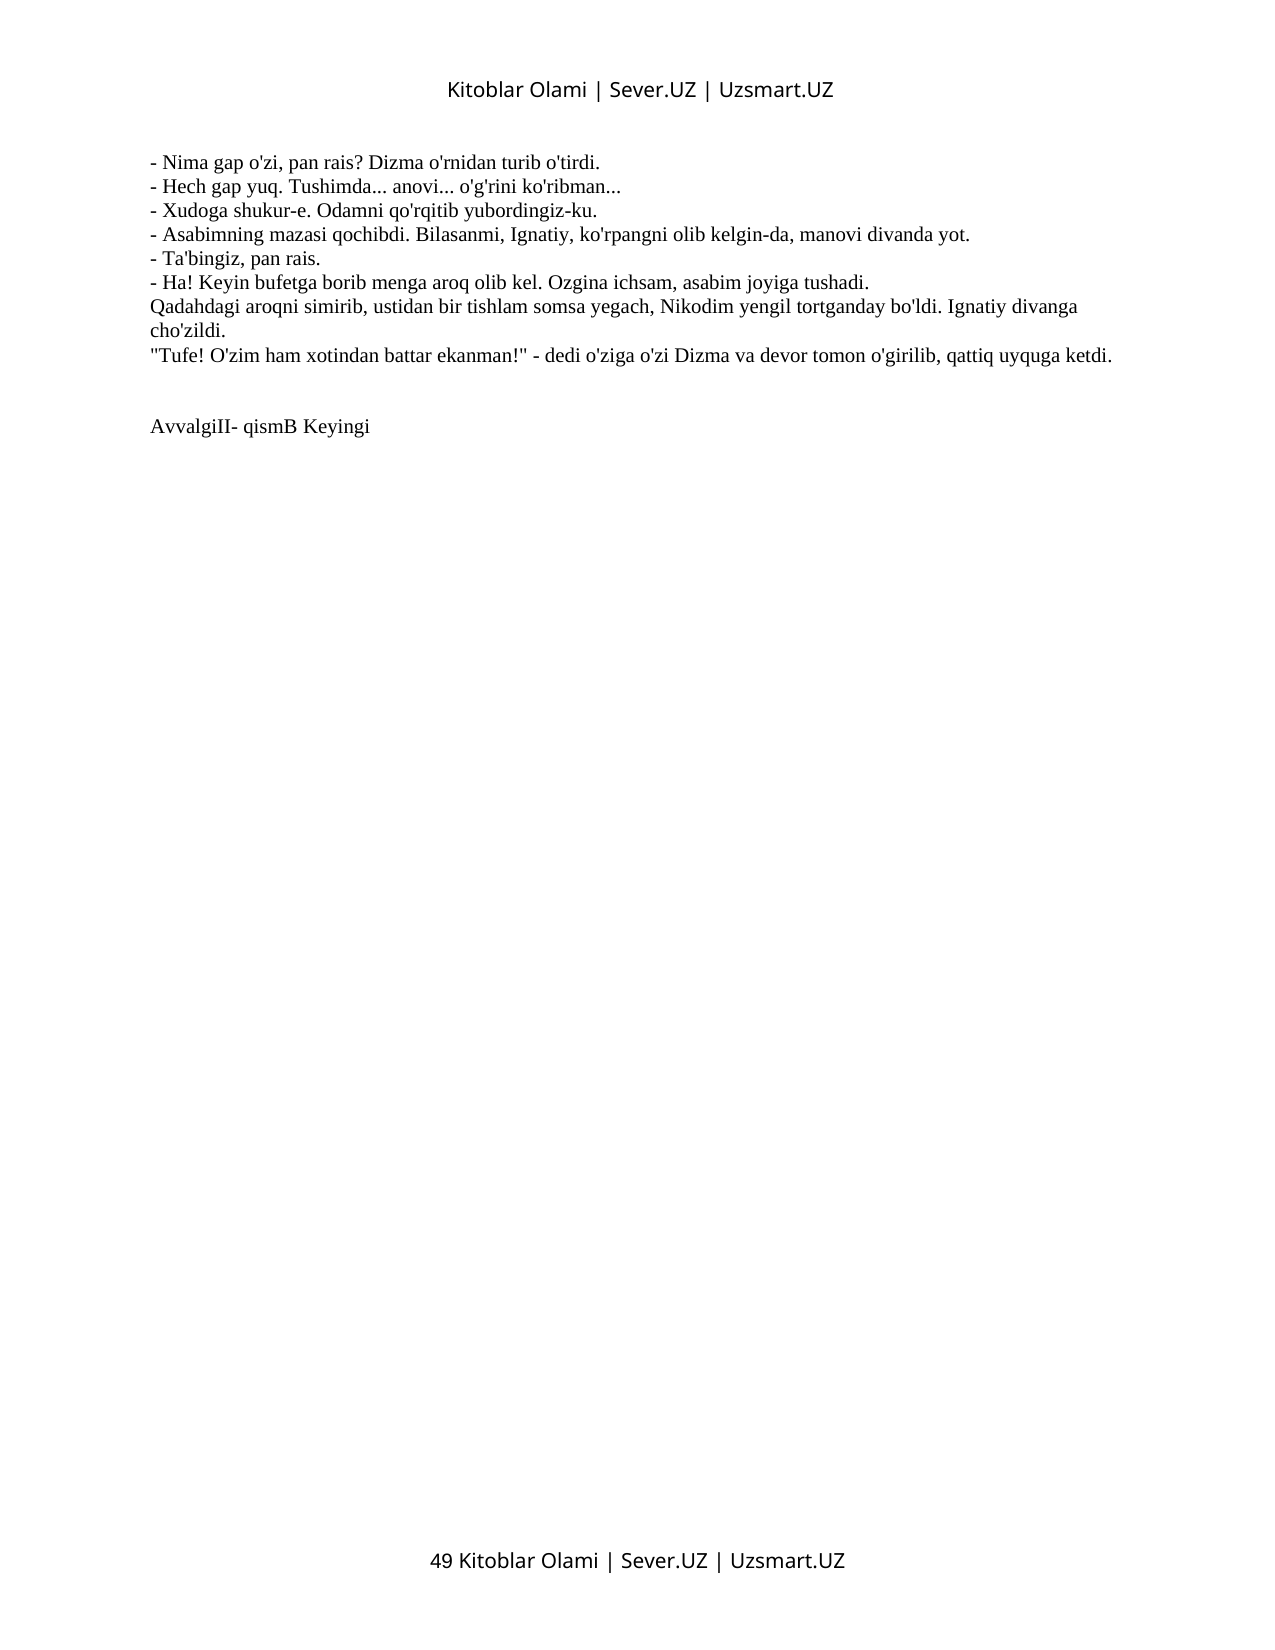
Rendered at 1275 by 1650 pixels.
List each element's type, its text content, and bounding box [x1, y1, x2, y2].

text "Tufe! O'zim ham xotindan battar ekanman!" - dedi o'ziga o'zi Dizma va devor tomon o'girilib, qattiq uyquga ketdi. [150, 342, 1125, 367]
text - Ha! Keyin bufetga borib menga aroq olib kel. Ozgina ichsam, asabim joyiga tushadi. [150, 270, 1125, 294]
text - Asabimning mazasi qochibdi. Bilasanmi, Ignatiy, ko'rpangni olib kelgin-da, manovi divanda yot. [150, 222, 1125, 246]
text Qadahdagi aroqni simirib, ustidan bir tishlam somsa yegach, Nikodim yengil tortganday bo'ldi. Ignatiy divanga cho'zildi. [150, 294, 1125, 342]
text AvvalgiII- qismВ Keyingi [150, 414, 1125, 438]
text - Ta'bingiz, pan rais. [150, 246, 1125, 270]
text - Hech gap yuq. Tushimda... anovi... o'g'rini ko'ribman... [150, 174, 1125, 198]
text - Xudoga shukur-e. Odamni qo'rqitib yubordingiz-ku. [150, 198, 1125, 222]
text - Nima gap o'zi, pan rais? Dizma o'rnidan turib o'tirdi. [150, 150, 1125, 174]
